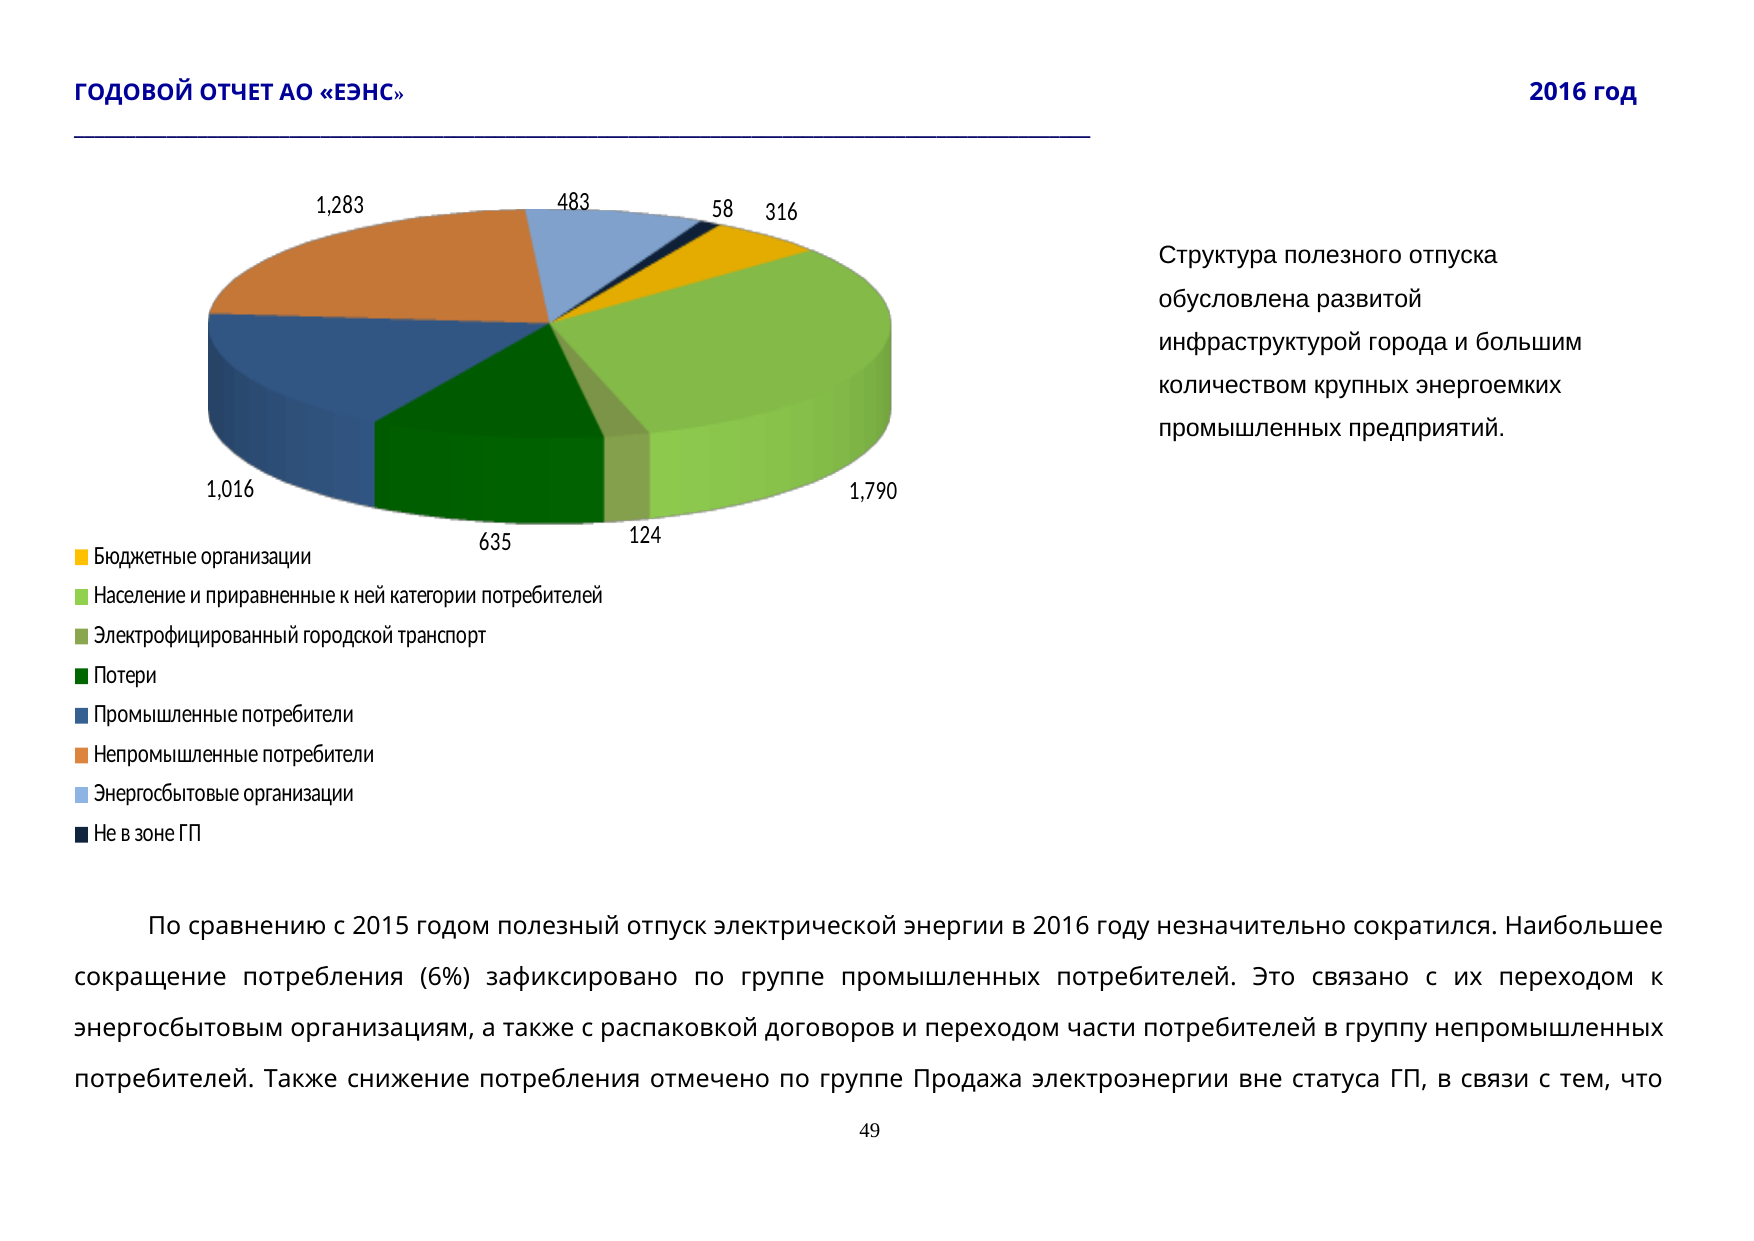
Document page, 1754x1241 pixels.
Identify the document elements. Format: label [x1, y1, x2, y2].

text [74, 908, 1665, 1095]
